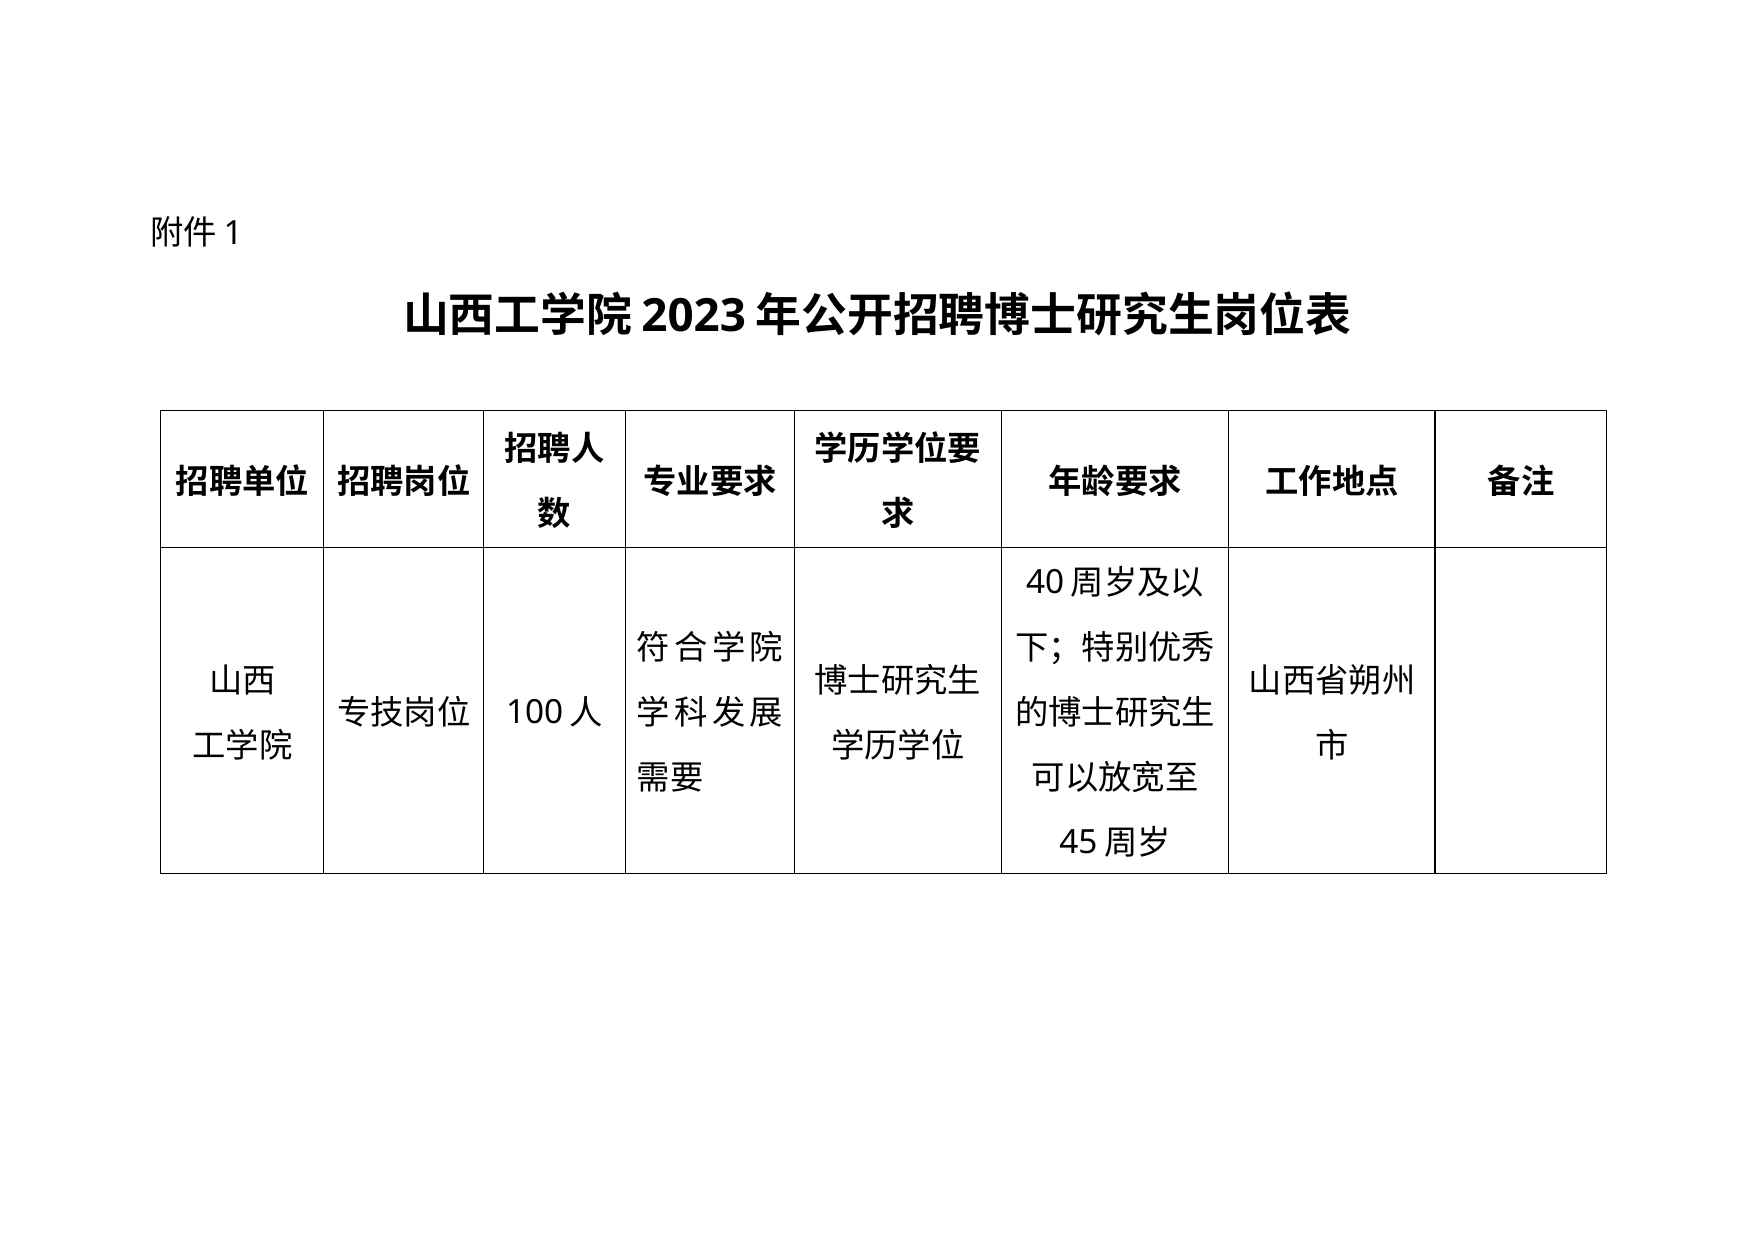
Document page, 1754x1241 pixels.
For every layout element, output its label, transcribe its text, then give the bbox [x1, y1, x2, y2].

table_header 学历学位要求 [795, 411, 1001, 547]
table_header 招聘人数 [484, 411, 625, 547]
text 附件1 [150, 198, 1604, 263]
table_header 年龄要求 [1002, 411, 1228, 547]
table_header 专业要求 [626, 411, 794, 547]
text 山西工学院2023年公开招聘博士研究生岗位表 [150, 263, 1604, 360]
table_cell 山西省朔州市 [1229, 548, 1434, 873]
table_cell [1436, 548, 1606, 873]
table_header 工作地点 [1229, 411, 1434, 547]
table_header 招聘单位 [161, 411, 323, 547]
table_cell 符合学院学科发展需要 [626, 548, 794, 873]
table_cell 专技岗位 [324, 548, 483, 873]
table_header 招聘岗位 [324, 411, 483, 547]
table_header 备注 [1436, 411, 1606, 547]
table_cell 100人 [484, 548, 625, 873]
table_cell 山西 工学院 [161, 548, 323, 873]
table_cell 博士研究生 学历学位 [795, 548, 1001, 873]
table_cell 40周岁及以下；特别优秀的博士研究生可以放宽至45周岁 [1002, 548, 1228, 873]
